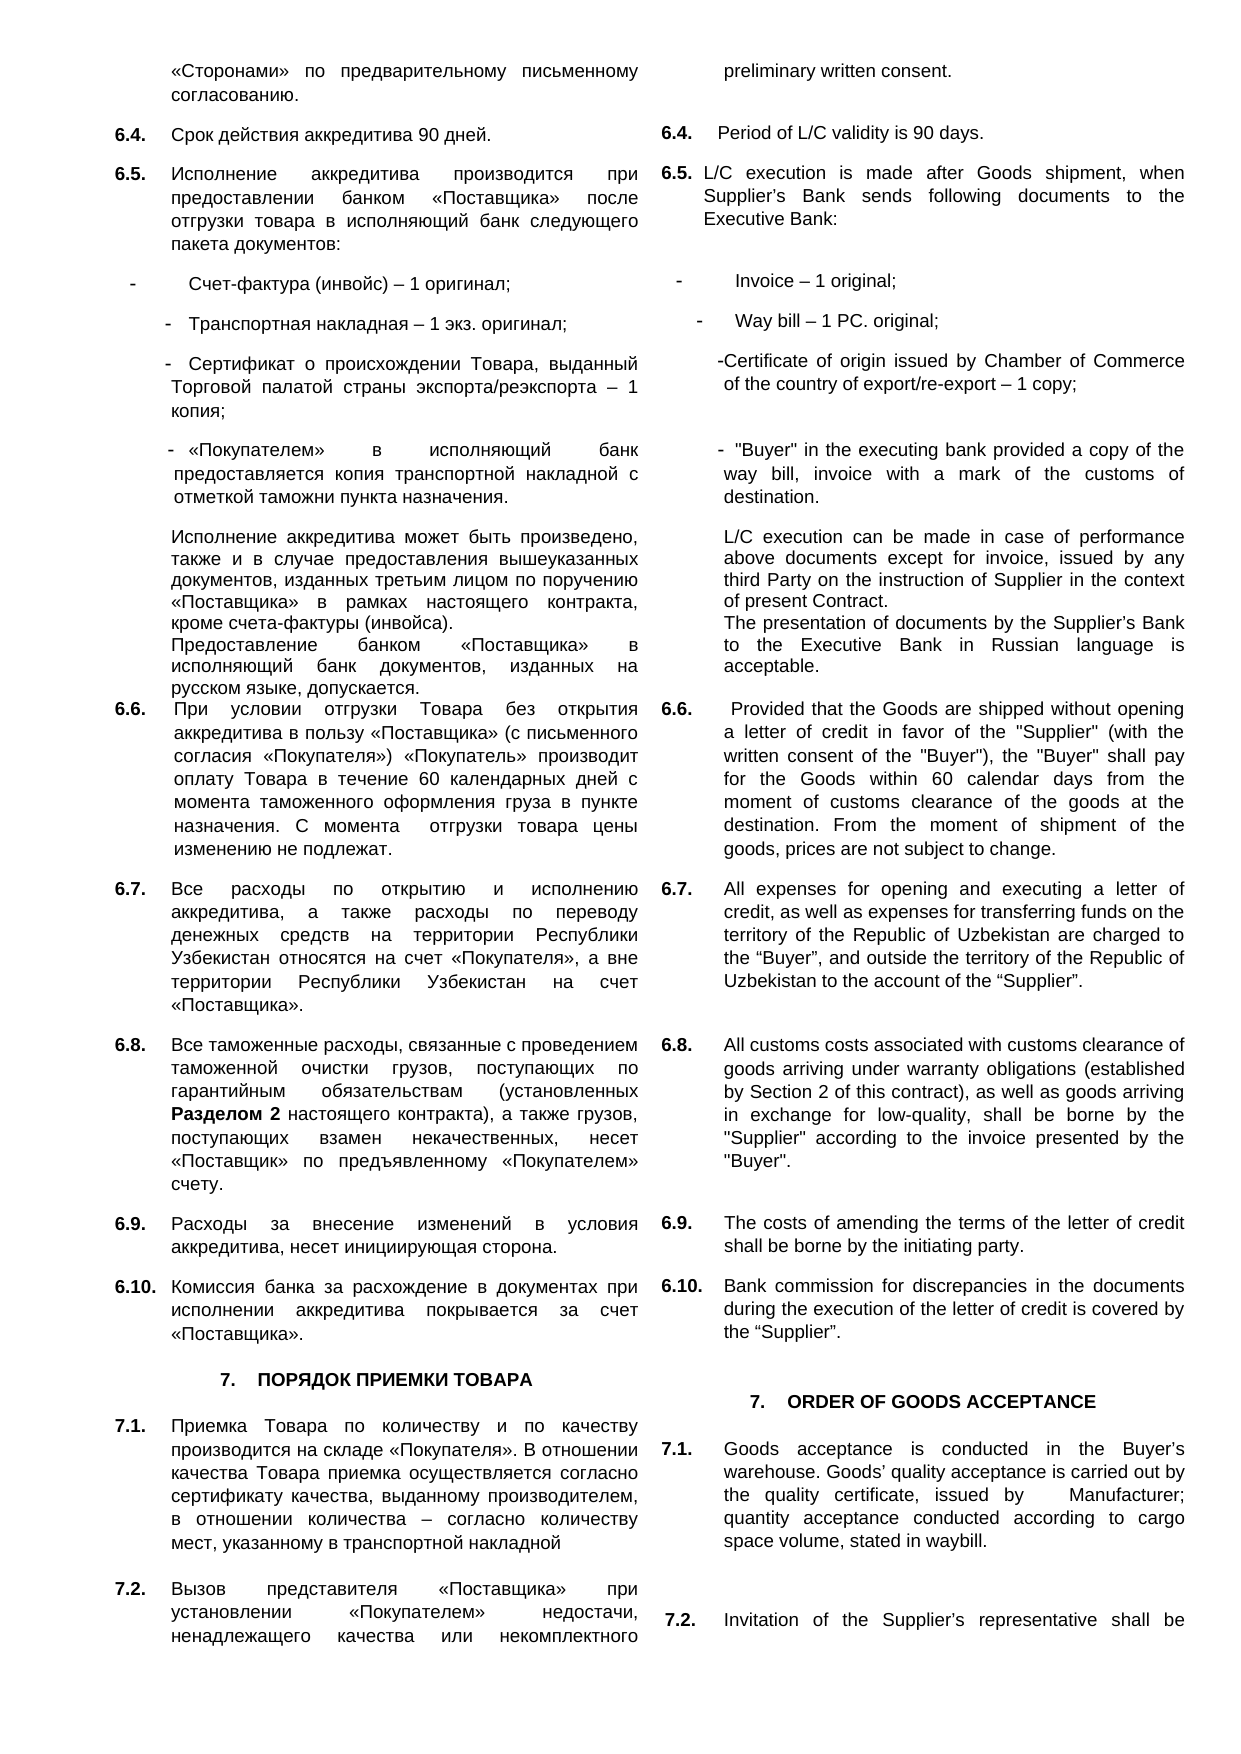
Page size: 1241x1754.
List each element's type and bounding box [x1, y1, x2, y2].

table_header [104, 60, 649, 1646]
table_header [650, 60, 1196, 1646]
